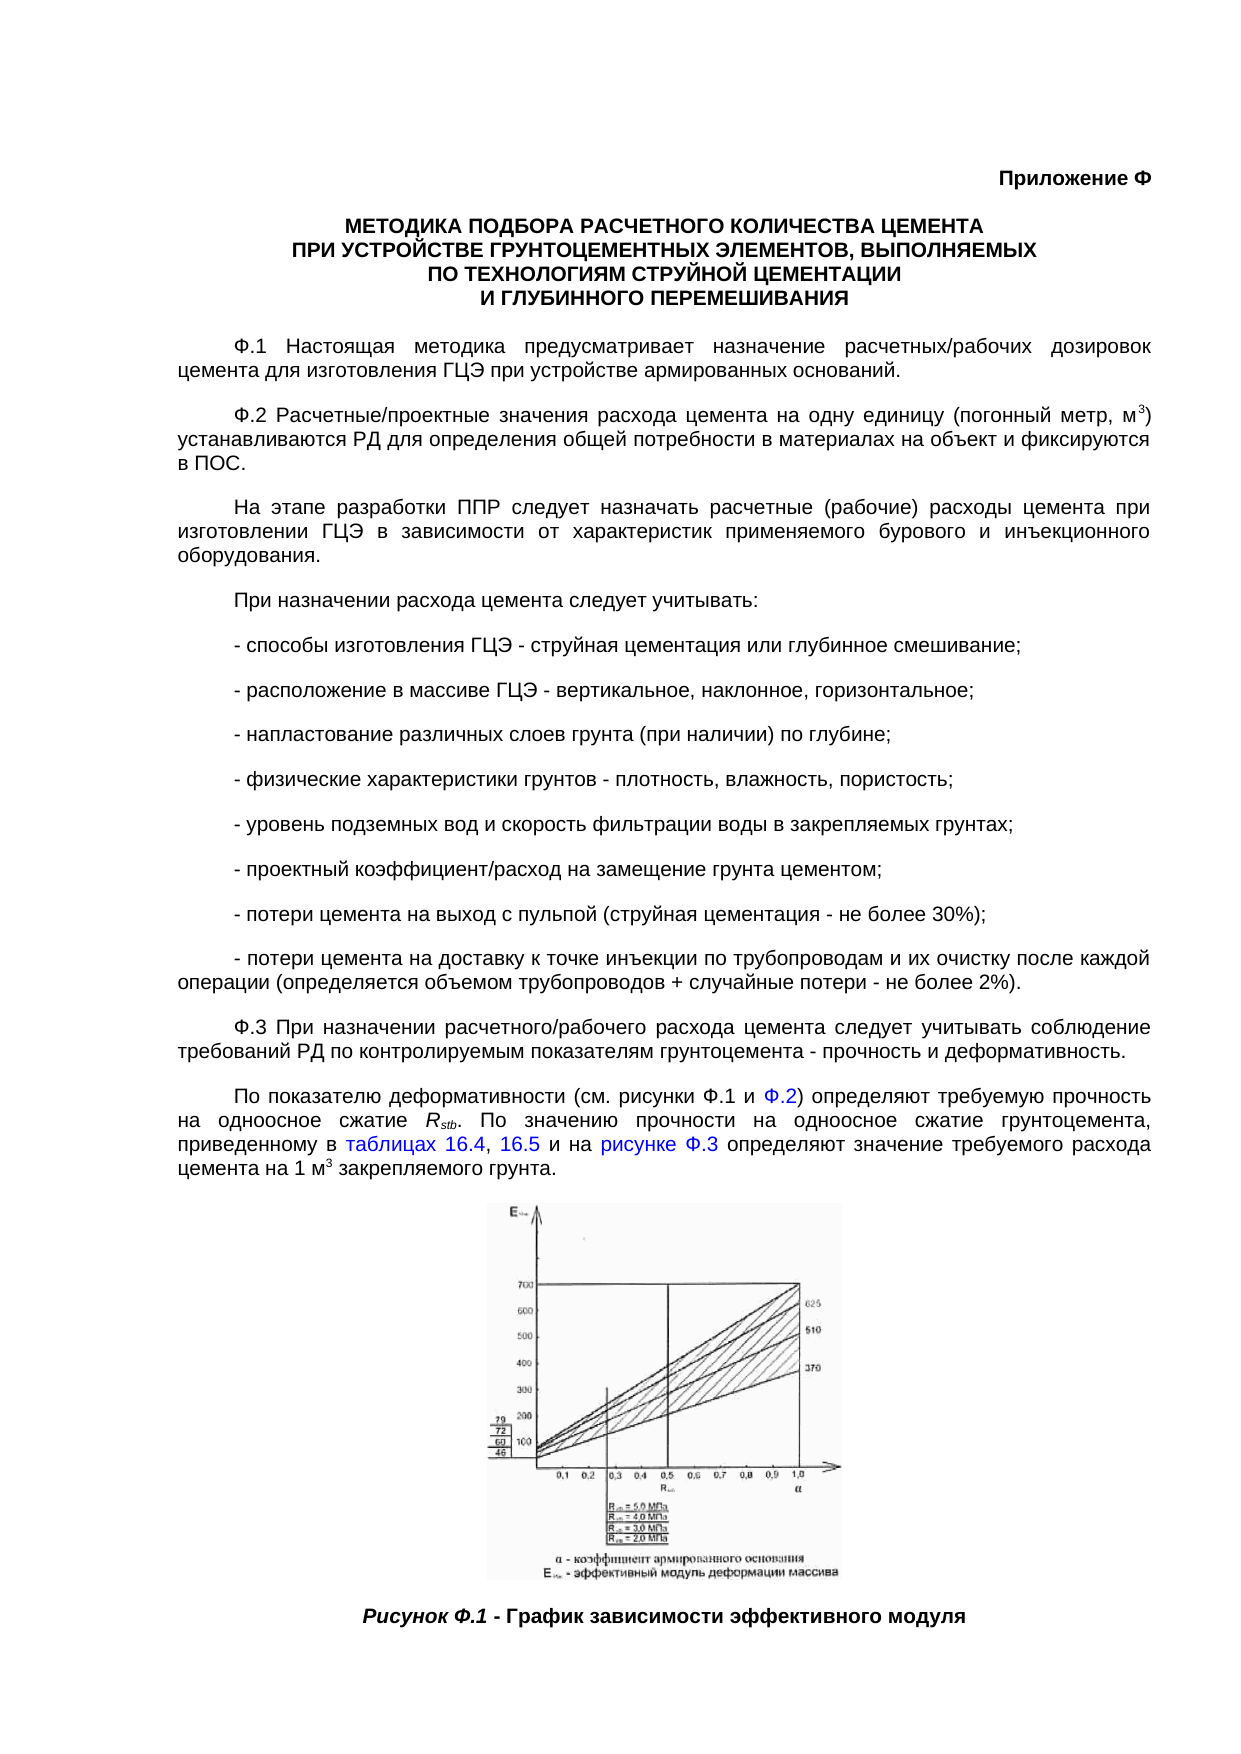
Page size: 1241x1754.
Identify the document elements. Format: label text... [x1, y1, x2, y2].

title ПРИ УСТРОЙСТВЕ ГРУНТОЦЕМЕНТНЫХ ЭЛЕМЕНТОВ, ВЫПОЛНЯЕМЫХ [177, 238, 1152, 262]
text Ф.2 Расчетные/проектные значения расхода цемента на одну единицу (погонный метр, м3) устанавливаются РД для определения общей потребности в материалах на объект и фиксируются в ПОС. [177, 402, 1152, 474]
title ПО ТЕХНОЛОГИЯМ СТРУЙНОЙ ЦЕМЕНТАЦИИ [177, 262, 1152, 286]
text При назначении расхода цемента следует учитывать: [177, 588, 1152, 612]
text Приложение Ф [177, 166, 1152, 190]
text Ф.1 Настоящая методика предусматривает назначение расчетных/рабочих дозировок цемента для изготовления ГЦЭ при устройстве армированных оснований. [177, 334, 1152, 382]
text - напластование различных слоев грунта (при наличии) по глубине; [177, 722, 1152, 746]
picture [486, 1203, 843, 1580]
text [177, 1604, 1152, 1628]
title МЕТОДИКА ПОДБОРА РАСЧЕТНОГО КОЛИЧЕСТВА ЦЕМЕНТА [177, 214, 1152, 238]
text На этапе разработки ППР следует назначать расчетные (рабочие) расходы цемента при изготовлении ГЦЭ в зависимости от характеристик применяемого бурового и инъекционного оборудования. [177, 495, 1152, 567]
text - расположение в массиве ГЦЭ - вертикальное, наклонное, горизонтальное; [177, 677, 1152, 701]
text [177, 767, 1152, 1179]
title И ГЛУБИННОГО ПЕРЕМЕШИВАНИЯ [177, 286, 1152, 310]
text - способы изготовления ГЦЭ - струйная цементация или глубинное смешивание; [177, 633, 1152, 657]
